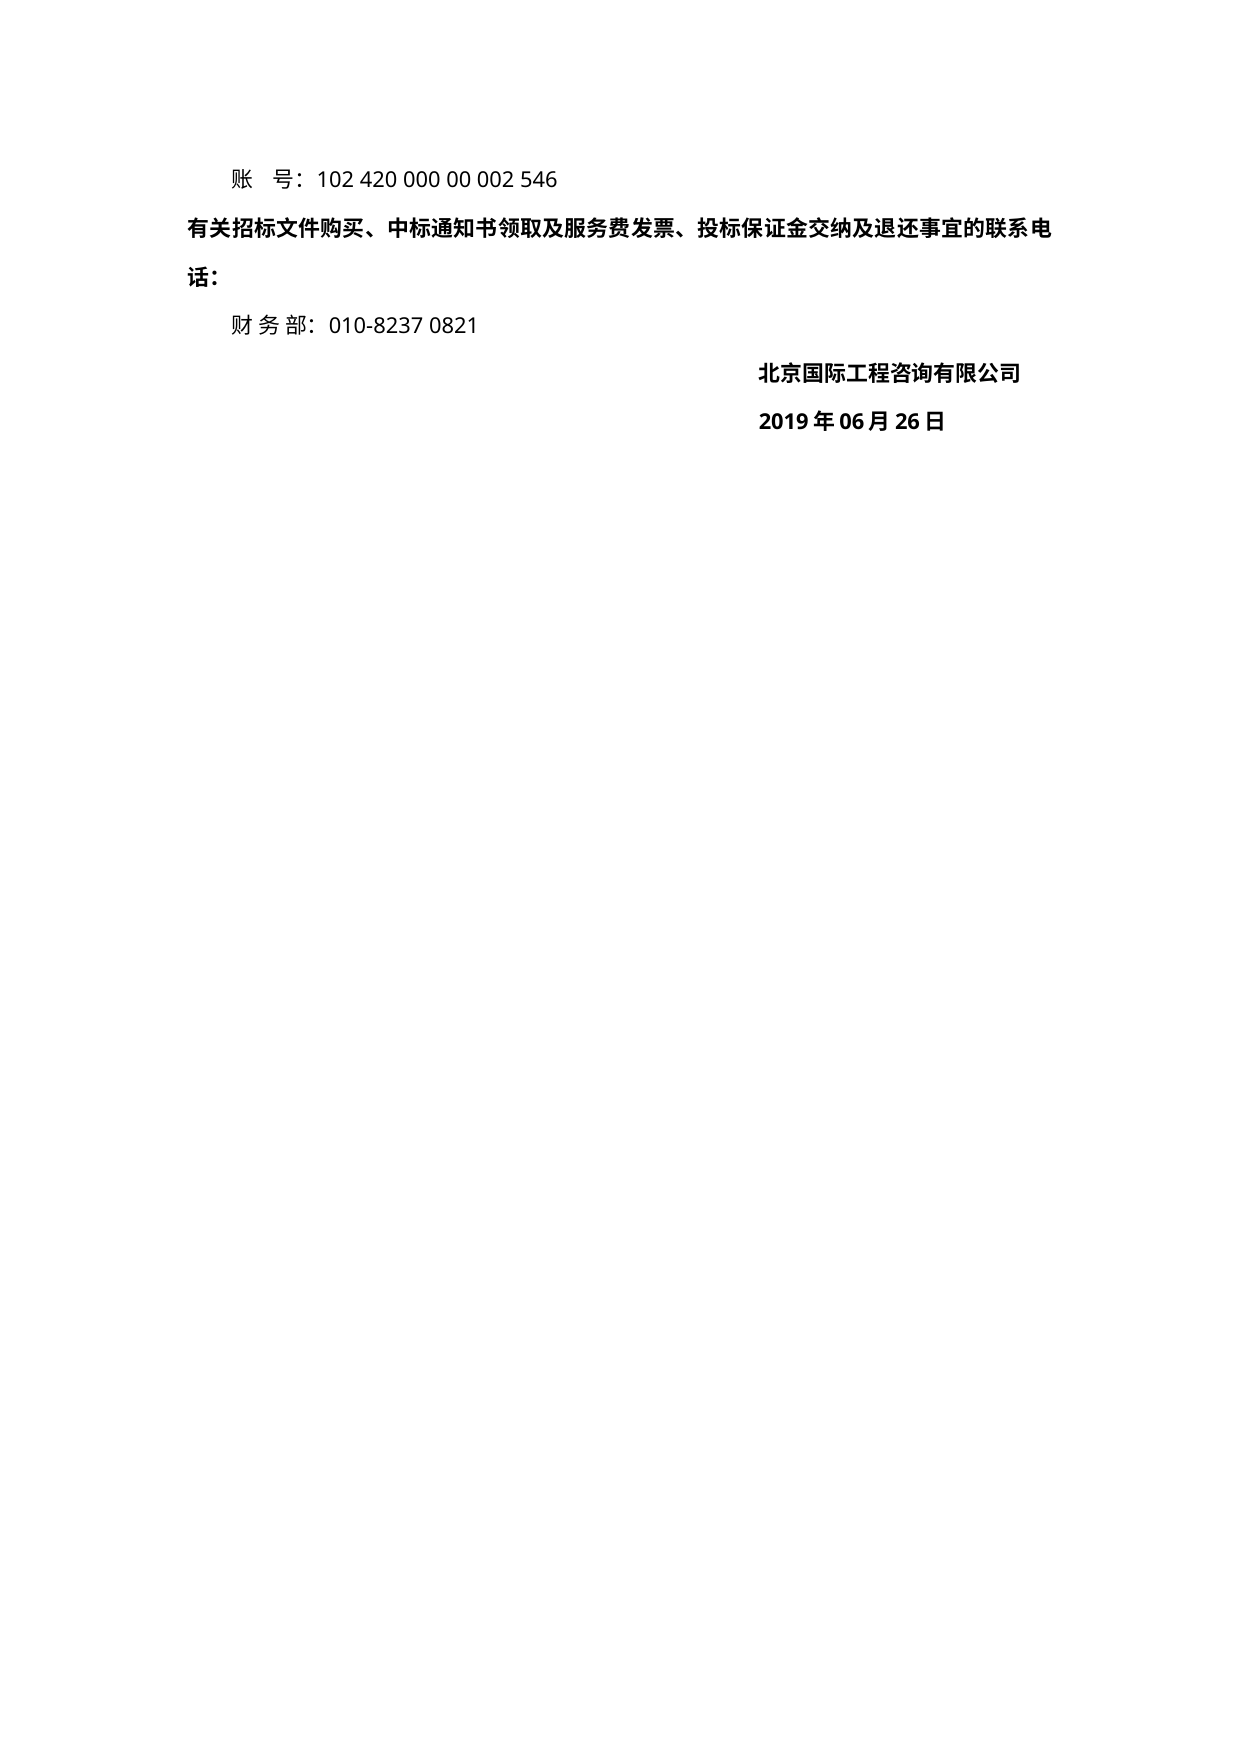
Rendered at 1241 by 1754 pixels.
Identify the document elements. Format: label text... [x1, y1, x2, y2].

text 财 务 部：010-8237 0821 [187, 307, 1053, 340]
text 北京国际工程咨询有限公司 [187, 356, 1053, 388]
text 有关招标文件购买、中标通知书领取及服务费发票、投标保证金交纳及退还事宜的联系电话： [187, 210, 1053, 292]
text 2019年06月26日 [187, 404, 1053, 437]
text 账 号：102 420 000 00 002 546 [187, 162, 1053, 194]
